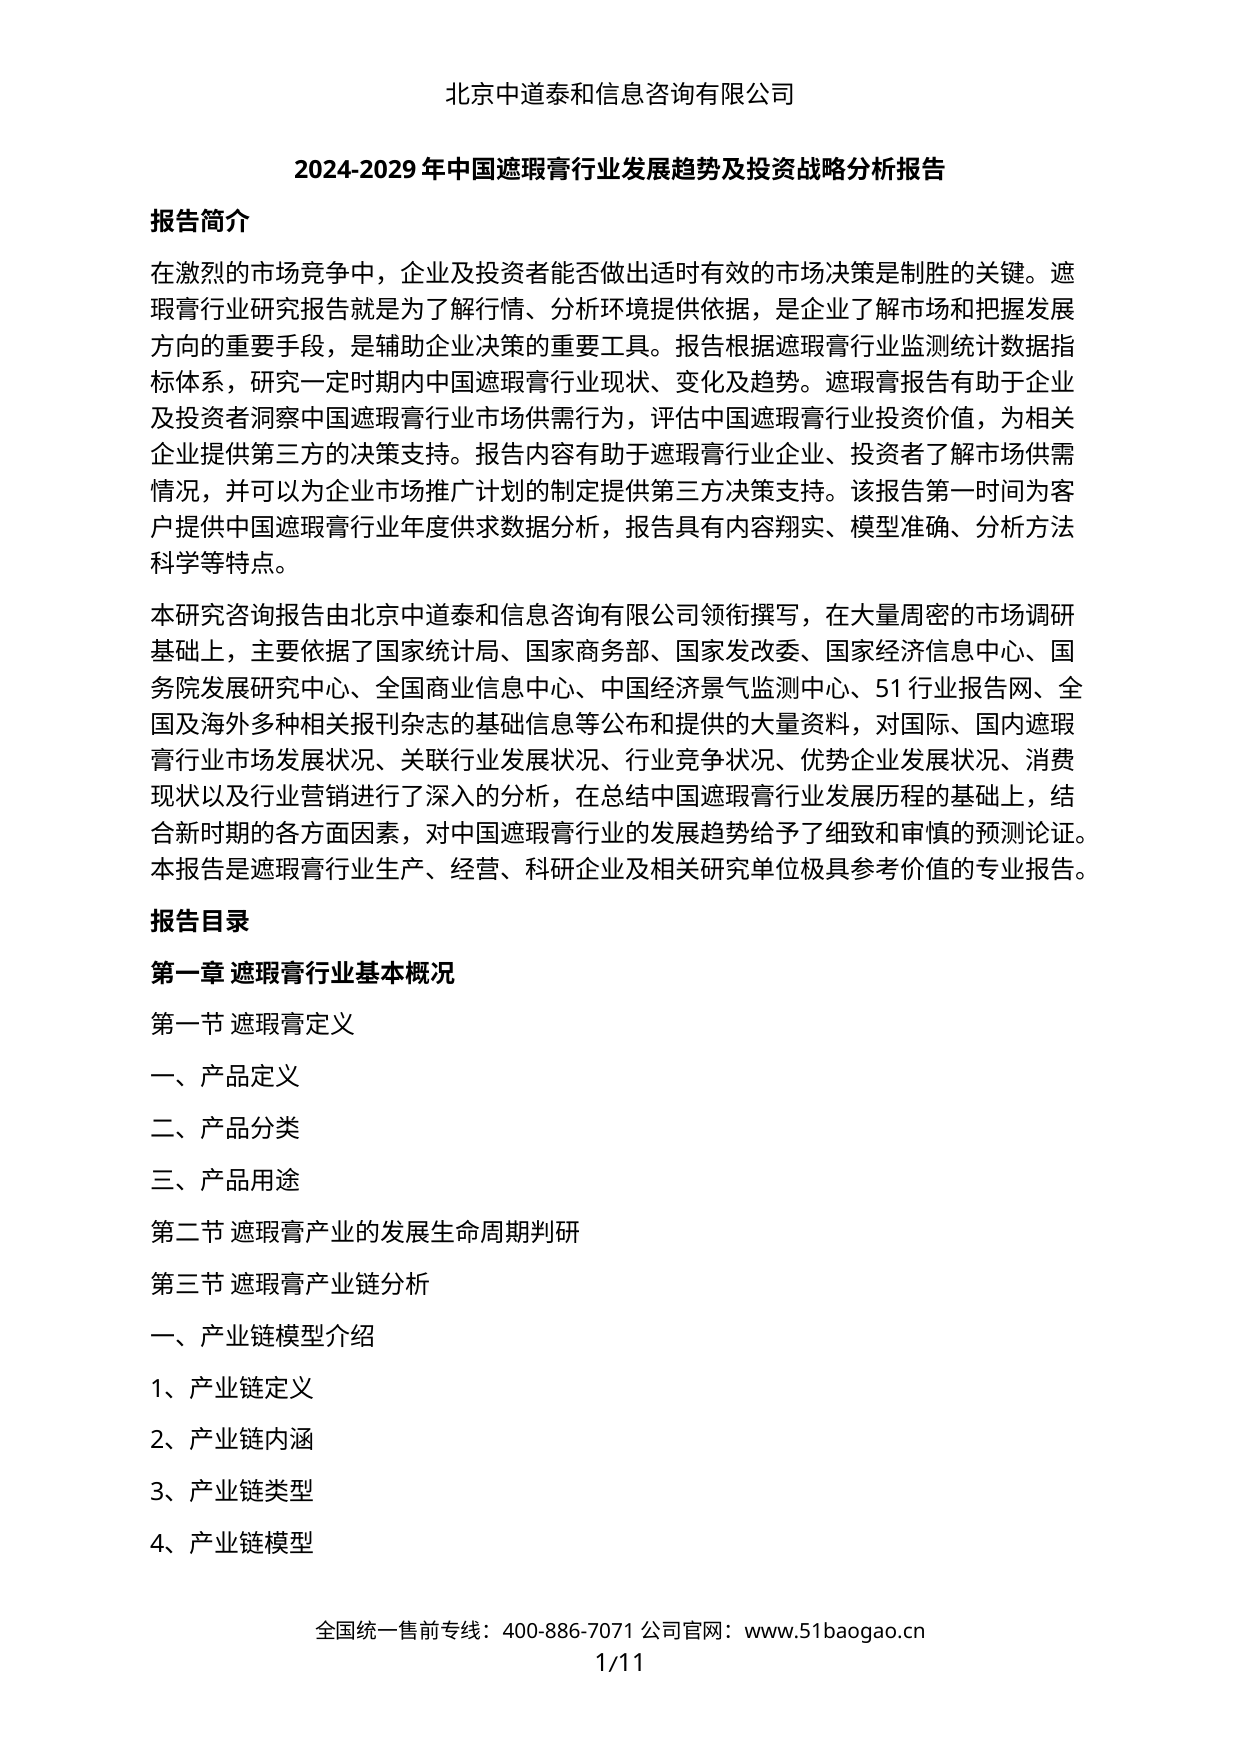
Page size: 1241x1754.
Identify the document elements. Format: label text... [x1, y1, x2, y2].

text 一、产业链模型介绍 [150, 1316, 1090, 1352]
text 二、产品分类 [150, 1109, 1090, 1145]
text 本研究咨询报告由北京中道泰和信息咨询有限公司领衔撰写，在大量周密的市场调研基础上，主要依据了国家统计局、国家商务部、国家发改委、国家经济信息中心、国务院发展研究中心、全国商业信息中心、中国经济景气监测中心、51行业报告网、全国及海外多种相关报刊杂志的基础信息等公布和提供的大量资料，对国际、国内遮瑕膏行业市场发展状况、关联行业发展状况、行业竞争状况、优势企业发展状况、消费现状以及行业营销进行了深入的分析，在总结中国遮瑕膏行业发展历程的基础上，结合新时期的各方面因素，对中国遮瑕膏行业的发展趋势给予了细致和审慎的预测论证。本报告是遮瑕膏行业生产、经营、科研企业及相关研究单位极具参考价值的专业报告。 [150, 596, 1090, 886]
text 第三节 遮瑕膏产业链分析 [150, 1264, 1090, 1301]
text 2、产业链内涵 [150, 1420, 1090, 1456]
text 4、产业链模型 [150, 1524, 1090, 1560]
text 第二节 遮瑕膏产业的发展生命周期判研 [150, 1212, 1090, 1249]
text 1、产业链定义 [150, 1368, 1090, 1404]
text 报告目录 [150, 901, 1090, 937]
text 2024-2029年中国遮瑕膏行业发展趋势及投资战略分析报告 [150, 150, 1090, 186]
text 报告简介 [150, 202, 1090, 238]
text 在激烈的市场竞争中，企业及投资者能否做出适时有效的市场决策是制胜的关键。遮瑕膏行业研究报告就是为了解行情、分析环境提供依据，是企业了解市场和把握发展方向的重要手段，是辅助企业决策的重要工具。报告根据遮瑕膏行业监测统计数据指标体系，研究一定时期内中国遮瑕膏行业现状、变化及趋势。遮瑕膏报告有助于企业及投资者洞察中国遮瑕膏行业市场供需行为，评估中国遮瑕膏行业投资价值，为相关企业提供第三方的决策支持。报告内容有助于遮瑕膏行业企业、投资者了解市场供需情况，并可以为企业市场推广计划的制定提供第三方决策支持。该报告第一时间为客户提供中国遮瑕膏行业年度供求数据分析，报告具有内容翔实、模型准确、分析方法科学等特点。 [150, 254, 1090, 580]
text 一、产品定义 [150, 1057, 1090, 1093]
text 第一节 遮瑕膏定义 [150, 1005, 1090, 1041]
text 3、产业链类型 [150, 1472, 1090, 1508]
text 第一章 遮瑕膏行业基本概况 [150, 953, 1090, 989]
text 三、产品用途 [150, 1161, 1090, 1197]
